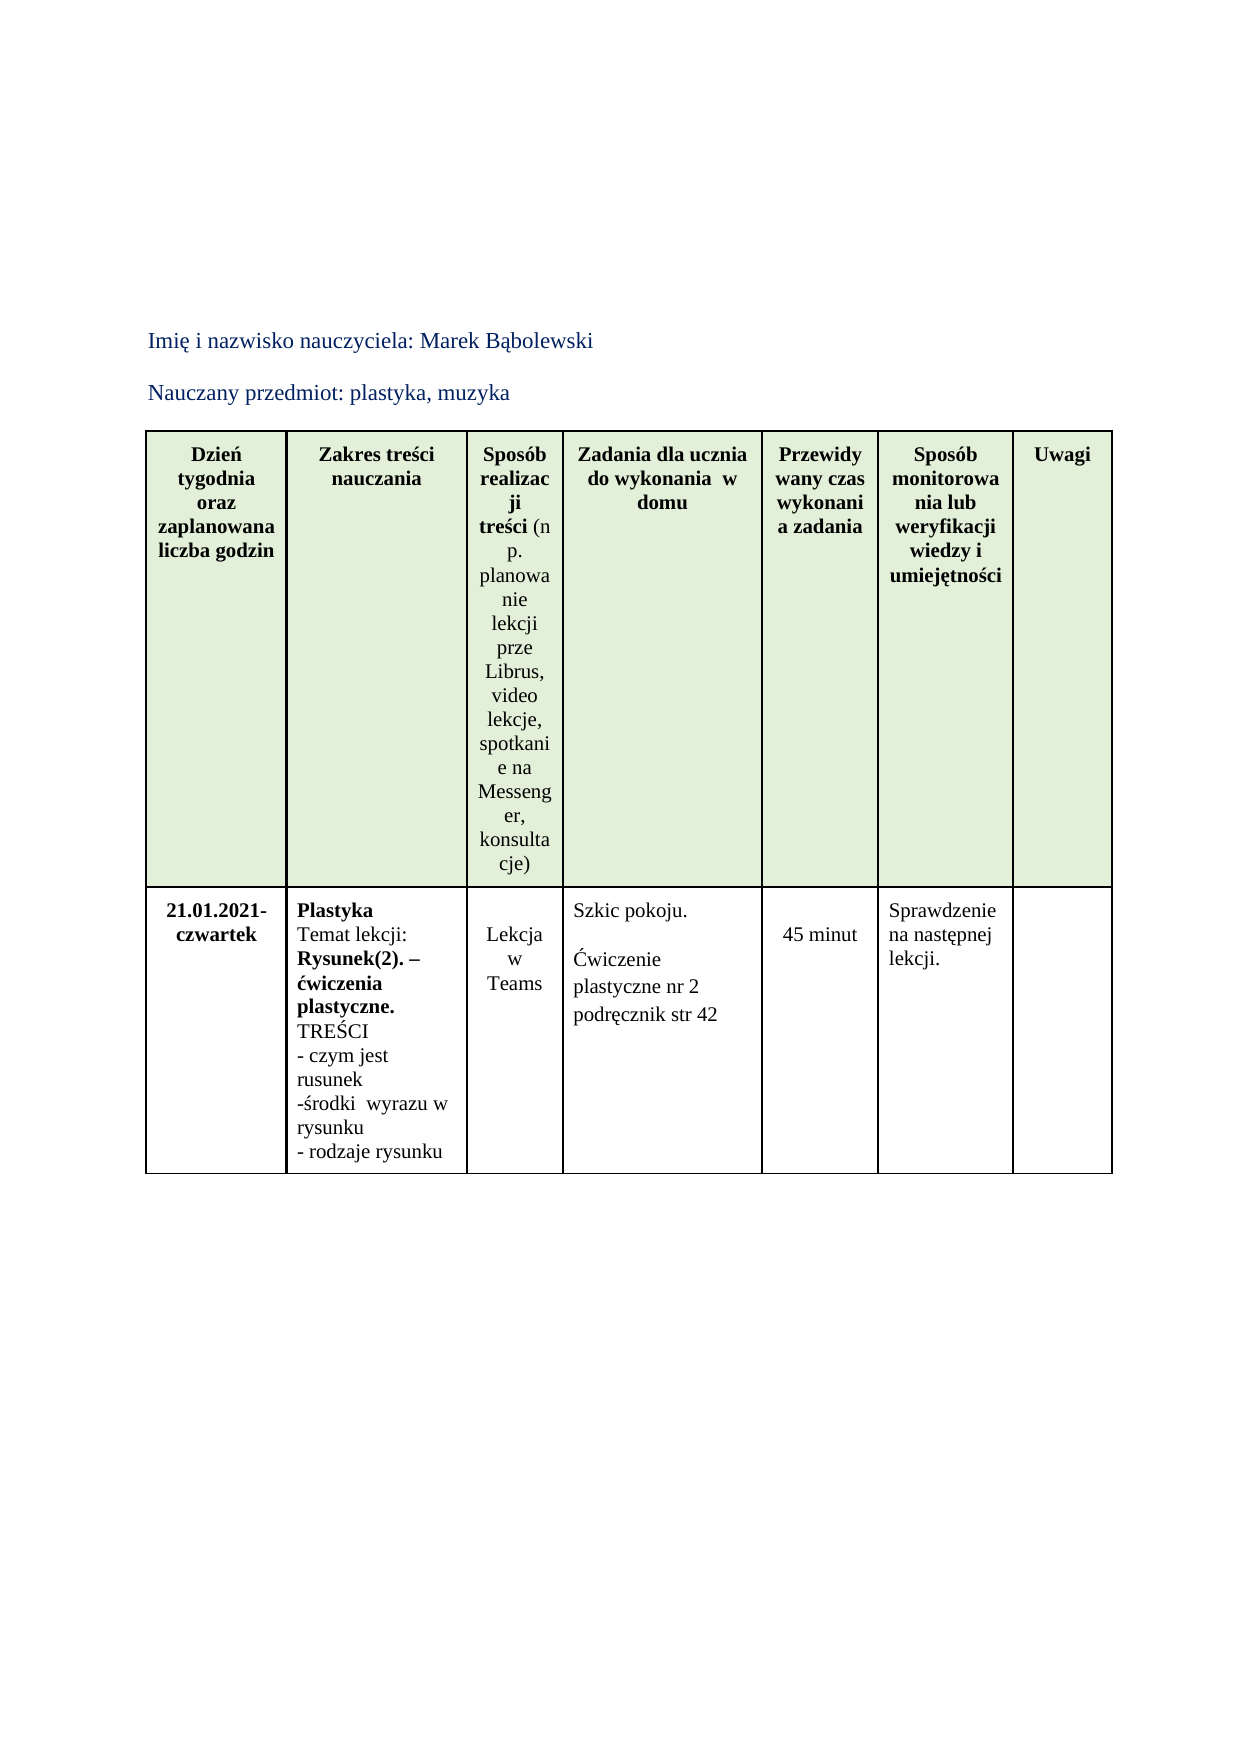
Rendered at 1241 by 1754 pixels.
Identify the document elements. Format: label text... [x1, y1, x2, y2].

table_cell Plastyka Temat lekcji: Rysunek(2). – ćwiczenia plastyczne. TREŚCI - czym jest rusunek -środki wyrazu w rysunku - rodzaje rysunku [288, 888, 466, 1173]
table_cell 45 minut [763, 888, 877, 1173]
table_header Dzień tygodnia oraz zaplanowana liczba godzin [147, 432, 285, 886]
table_cell Sprawdzenie na następnej lekcji. [879, 888, 1012, 1173]
table_header Uwagi [1014, 432, 1111, 886]
table_header Sposób realizacji treści (np. planowanie lekcji prze Librus, video lekcje, spotkanie na Messenger, konsultacje) [468, 432, 562, 886]
table_cell Szkic pokoju. Ćwiczenie plastyczne nr 2 podręcznik str 42 [564, 888, 761, 1173]
table_cell [1014, 888, 1111, 1173]
text Imię i nazwisko nauczyciela: Marek Bąbolewski [148, 328, 1093, 354]
table_cell Lekcja w Teams [468, 888, 562, 1173]
table_header Zadania dla ucznia do wykonania w domu [564, 432, 761, 886]
table_header Zakres treści nauczania [288, 432, 466, 886]
table_cell 21.01.2021- czwartek [147, 888, 285, 1173]
table_header Sposób monitorowania lub weryfikacji wiedzy i umiejętności [879, 432, 1012, 886]
table_header Przewidywany czas wykonania zadania [763, 432, 877, 886]
text Nauczany przedmiot: plastyka, muzyka [148, 379, 1093, 405]
